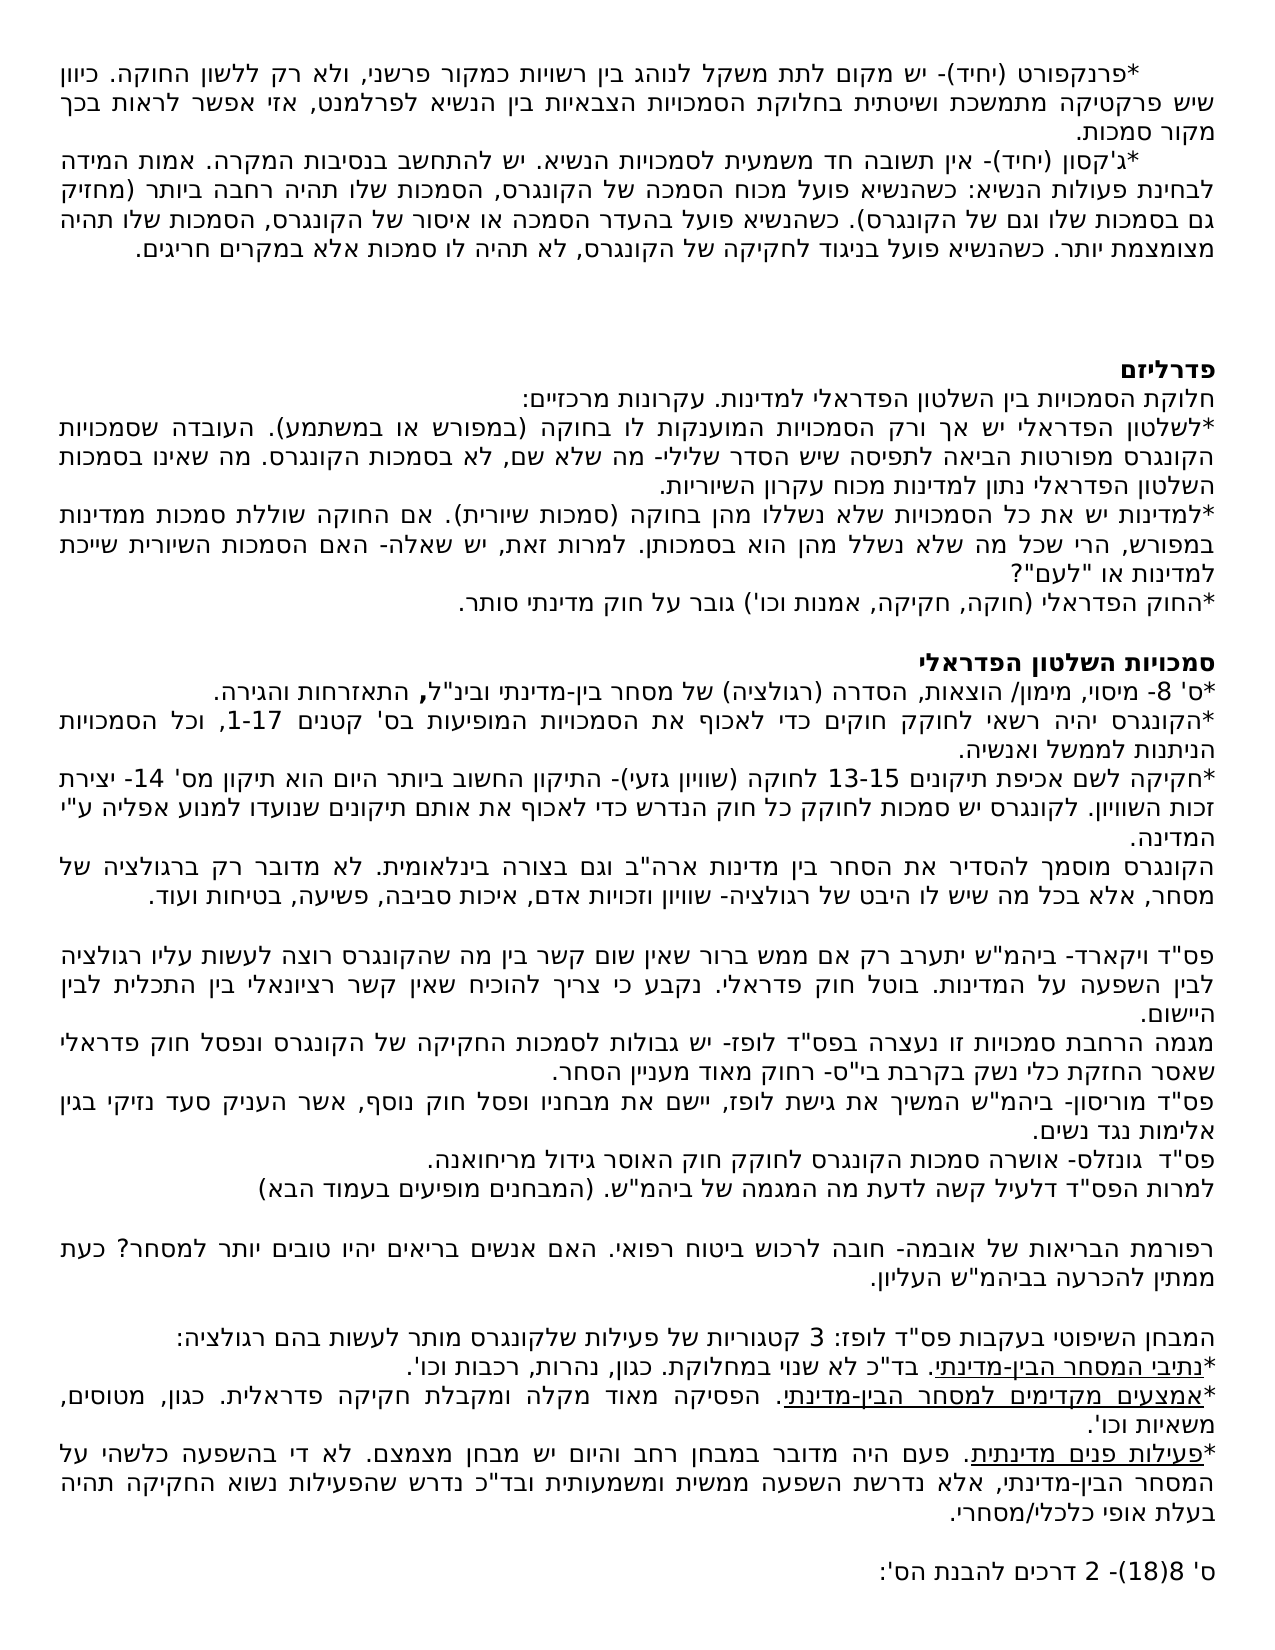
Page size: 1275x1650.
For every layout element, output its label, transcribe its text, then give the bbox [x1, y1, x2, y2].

text *הקונגרס יהיה רשאי לחוקק חוקים כדי לאכוף את הסמכויות המופיעות בס' קטנים 1-17, וכל הסמכויות הניתנות לממשל ואנשיה. [59, 706, 1216, 764]
text רפורמת הבריאות של אובמה- חובה לרכוש ביטוח רפואי. האם אנשים בריאים יהיו טובים יותר למסחר? כעת ממתין להכרעה בביהמ"ש העליון. [59, 1234, 1216, 1292]
text *ס' 8- מיסוי, מימון/ הוצאות, הסדרה (רגולציה) של מסחר בין-מדינתי ובינ"ל, התאזרחות והגירה. [59, 677, 1216, 706]
text *פרנקפורט (יחיד)- יש מקום לתת משקל לנוהג בין רשויות כמקור פרשני, ולא רק ללשון החוקה. כיוון שיש פרקטיקה מתמשכת ושיטתית בחלוקת הסמכויות הצבאיות בין הנשיא לפרלמנט, אזי אפשר לראות בכך מקור סמכות. [59, 59, 1216, 147]
text *למדינות יש את כל הסמכויות שלא נשללו מהן בחוקה (סמכות שיורית). אם החוקה שוללת סמכות ממדינות במפורש, הרי שכל מה שלא נשלל מהן הוא בסמכותן. למרות זאת, יש שאלה- האם הסמכות השיורית שייכת למדינות או "לעם"? [59, 501, 1216, 588]
text הקונגרס מוסמך להסדיר את הסחר בין מדינות ארה"ב וגם בצורה בינלאומית. לא מדובר רק ברגולציה של מסחר, אלא בכל מה שיש לו היבט של רגולציה- שוויון וזכויות אדם, איכות סביבה, פשיעה, בטיחות ועוד. [59, 852, 1216, 910]
text פס"ד גונזלס- אושרה סמכות הקונגרס לחוקק חוק האוסר גידול מריחואנה. [59, 1145, 1216, 1174]
text *חקיקה לשם אכיפת תיקונים 13-15 לחוקה (שוויון גזעי)- התיקון החשוב ביותר היום הוא תיקון מס' 14- יצירת זכות השוויון. לקונגרס יש סמכות לחוקק כל חוק הנדרש כדי לאכוף את אותם תיקונים שנועדו למנוע אפליה ע"י המדינה. [59, 764, 1216, 852]
text *נתיבי המסחר הבין-מדינתי. בד"כ לא שנוי במחלוקת. כגון, נהרות, רכבות וכו'. [59, 1352, 1216, 1381]
text פדרליזם [59, 355, 1216, 384]
text *ג'קסון (יחיד)- אין תשובה חד משמעית לסמכויות הנשיא. יש להתחשב בנסיבות המקרה. אמות המידה לבחינת פעולות הנשיא: כשהנשיא פועל מכוח הסמכה של הקונגרס, הסמכות שלו תהיה רחבה ביותר (מחזיק גם בסמכות שלו וגם של הקונגרס). כשהנשיא פועל בהעדר הסמכה או איסור של הקונגרס, הסמכות שלו תהיה מצומצמת יותר. כשהנשיא פועל בניגוד לחקיקה של הקונגרס, לא תהיה לו סמכות אלא במקרים חריגים. [59, 147, 1216, 263]
text *החוק הפדראלי (חוקה, חקיקה, אמנות וכו') גובר על חוק מדינתי סותר. [59, 588, 1216, 617]
text פס"ד ויקארד- ביהמ"ש יתערב רק אם ממש ברור שאין שום קשר בין מה שהקונגרס רוצה לעשות עליו רגולציה לבין השפעה על המדינות. בוטל חוק פדראלי. נקבע כי צריך להוכיח שאין קשר רציונאלי בין התכלית לבין היישום. [59, 941, 1216, 1028]
text ס' 8(18)- 2 דרכים להבנת הס': [59, 1557, 1216, 1587]
text מגמה הרחבת סמכויות זו נעצרה בפס"ד לופז- יש גבולות לסמכות החקיקה של הקונגרס ונפסל חוק פדראלי שאסר החזקת כלי נשק בקרבת בי"ס- רחוק מאוד מעניין הסחר. [59, 1028, 1216, 1087]
text חלוקת הסמכויות בין השלטון הפדראלי למדינות. עקרונות מרכזיים: [59, 384, 1216, 413]
text פס"ד מוריסון- ביהמ"ש המשיך את גישת לופז, יישם את מבחניו ופסל חוק נוסף, אשר העניק סעד נזיקי בגין אלימות נגד נשים. [59, 1087, 1216, 1145]
text למרות הפס"ד דלעיל קשה לדעת מה המגמה של ביהמ"ש. (המבחנים מופיעים בעמוד הבא) [59, 1174, 1216, 1203]
text המבחן השיפוטי בעקבות פס"ד לופז: 3 קטגוריות של פעילות שלקונגרס מותר לעשות בהם רגולציה: [59, 1323, 1216, 1352]
text *פעילות פנים מדינתית. פעם היה מדובר במבחן רחב והיום יש מבחן מצמצם. לא די בהשפעה כלשהי על המסחר הבין-מדינתי, אלא נדרשת השפעה ממשית ומשמעותית ובד"כ נדרש שהפעילות נשוא החקיקה תהיה בעלת אופי כלכלי/מסחרי. [59, 1439, 1216, 1527]
text סמכויות השלטון הפדראלי [59, 648, 1216, 677]
text *לשלטון הפדראלי יש אך ורק הסמכויות המוענקות לו בחוקה (במפורש או במשתמע). העובדה שסמכויות הקונגרס מפורטות הביאה לתפיסה שיש הסדר שלילי- מה שלא שם, לא בסמכות הקונגרס. מה שאינו בסמכות השלטון הפדראלי נתון למדינות מכוח עקרון השיוריות. [59, 413, 1216, 501]
text *אמצעים מקדימים למסחר הבין-מדינתי. הפסיקה מאוד מקלה ומקבלת חקיקה פדראלית. כגון, מטוסים, משאיות וכו'. [59, 1381, 1216, 1439]
